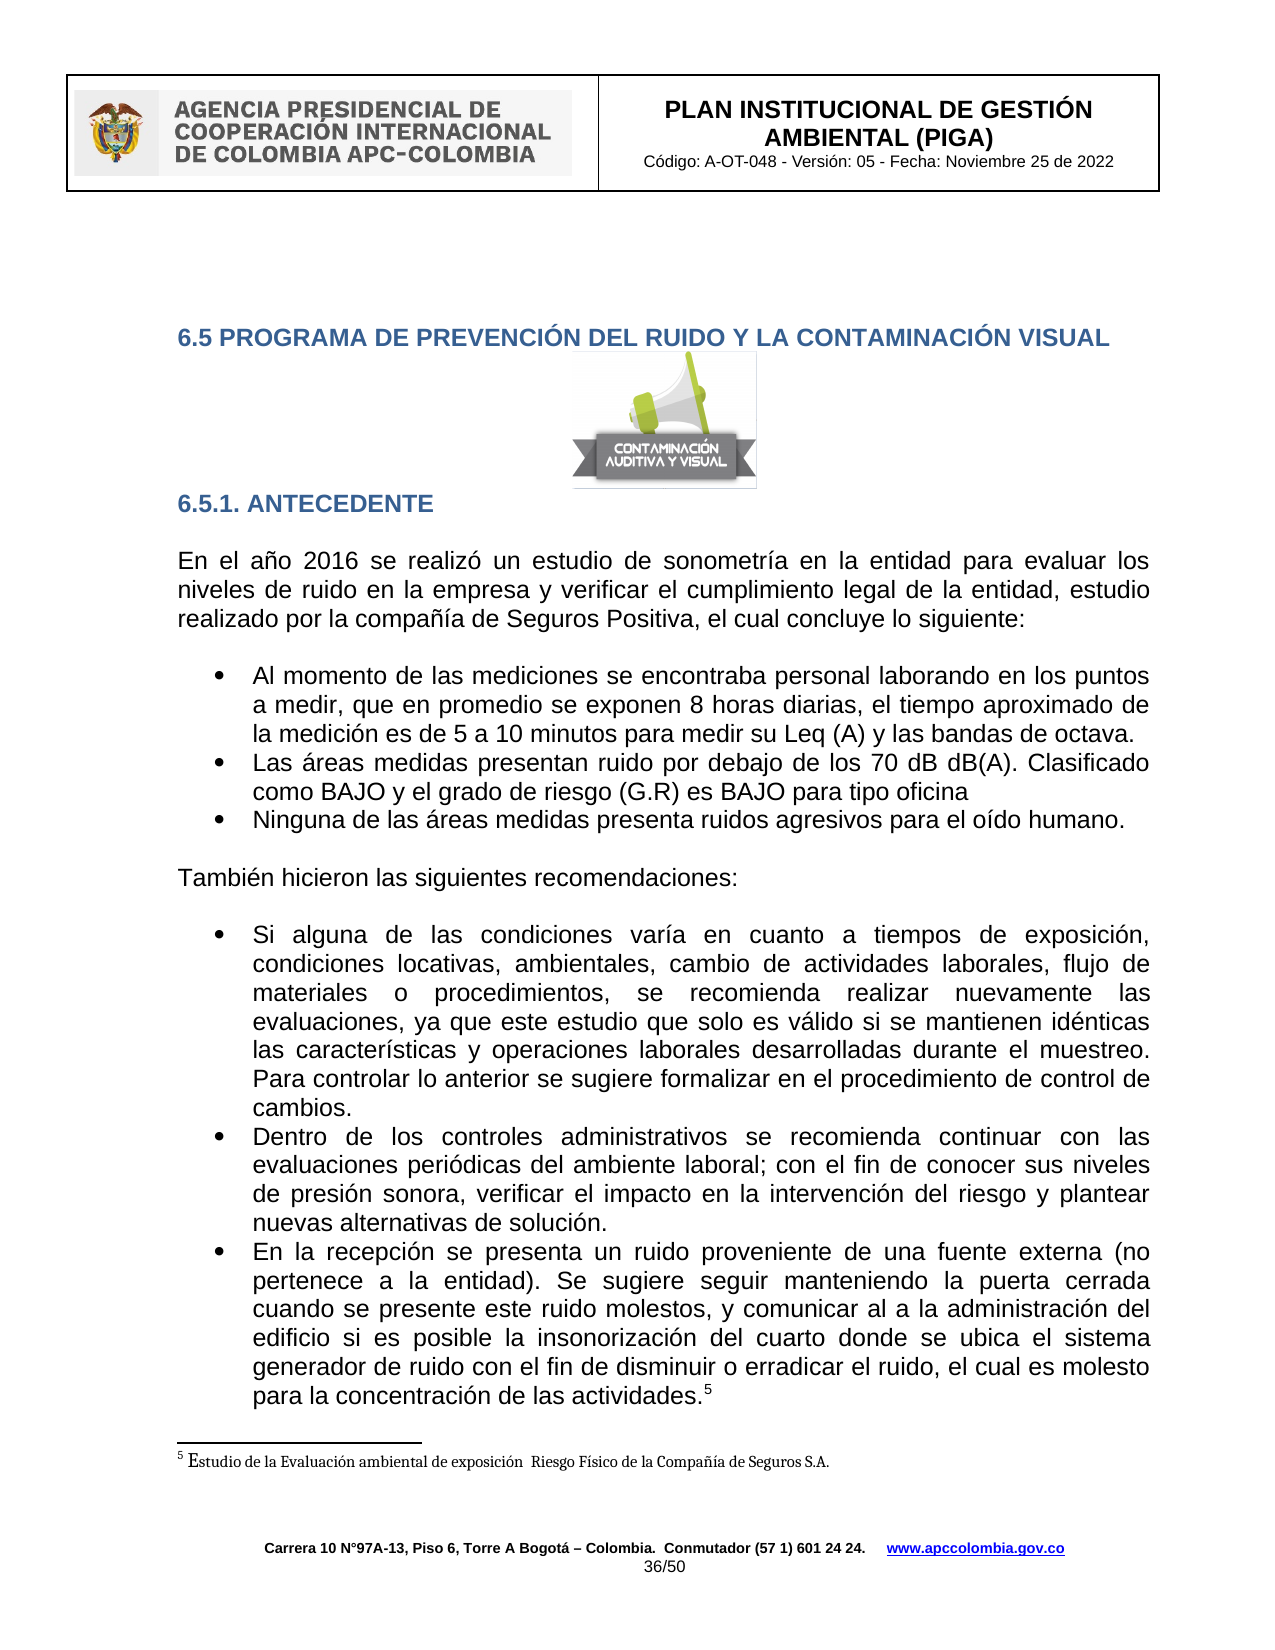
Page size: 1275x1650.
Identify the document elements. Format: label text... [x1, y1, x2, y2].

list Las áreas medidas presentan ruido por debajo de los 70 dB dB(A). Clasificado como BAJO y el grado de riesgo (G.R) es BAJO para tipo oficina [215, 748, 1152, 805]
text En el año 2016 se realizó un estudio de sonometría en la entidad para evaluar los niveles de ruido en la empresa y verificar el cumplimiento legal de la entidad, estudio realizado por la compañía de Seguros Positiva, el cual concluye lo siguiente: [177, 546, 1152, 632]
picture [572, 351, 757, 489]
subtitle 6.5.1. ANTECEDENTE [177, 489, 1152, 517]
picture [74, 90, 572, 176]
list En la recepción se presenta un ruido proveniente de una fuente externa (no pertenece a la entidad). Se sugiere seguir manteniendo la puerta cerrada cuando se presente este ruido molestos, y comunicar al a la administración del edificio si es posible la insonorización del cuarto donde se ubica el sistema generador de ruido con el fin de disminuir o erradicar el ruido, el cual es molesto para la concentración de las actividades. [215, 1237, 1152, 1409]
text También hicieron las siguientes recomendaciones: [177, 863, 1152, 892]
list Al momento de las mediciones se encontraba personal laborando en los puntos a medir, que en promedio se exponen 8 horas diarias, el tiempo aproximado de la medición es de 5 a 10 minutos para medir su Leq (A) y las bandas de octava. [215, 661, 1152, 748]
list Ninguna de las áreas medidas presenta ruidos agresivos para el oído humano. [215, 805, 1152, 834]
list Si alguna de las condiciones varía en cuanto a tiempos de exposición, condiciones locativas, ambientales, cambio de actividades laborales, flujo de materiales o procedimientos, se recomienda realizar nuevamente las evaluaciones, ya que este estudio que solo es válido si se mantienen idénticas las características y operaciones laborales desarrolladas durante el muestreo. Para controlar lo anterior se sugiere formalizar en el procedimiento de control de cambios. [215, 920, 1152, 1122]
subtitle 6.5 PROGRAMA DE PREVENCIÓN DEL RUIDO Y LA CONTAMINACIÓN VISUAL [177, 322, 1152, 351]
list Dentro de los controles administrativos se recomienda continuar con las evaluaciones periódicas del ambiente laboral; con el fin de conocer sus niveles de presión sonora, verificar el impacto en la intervención del riesgo y plantear nuevas alternativas de solución. [215, 1122, 1152, 1237]
